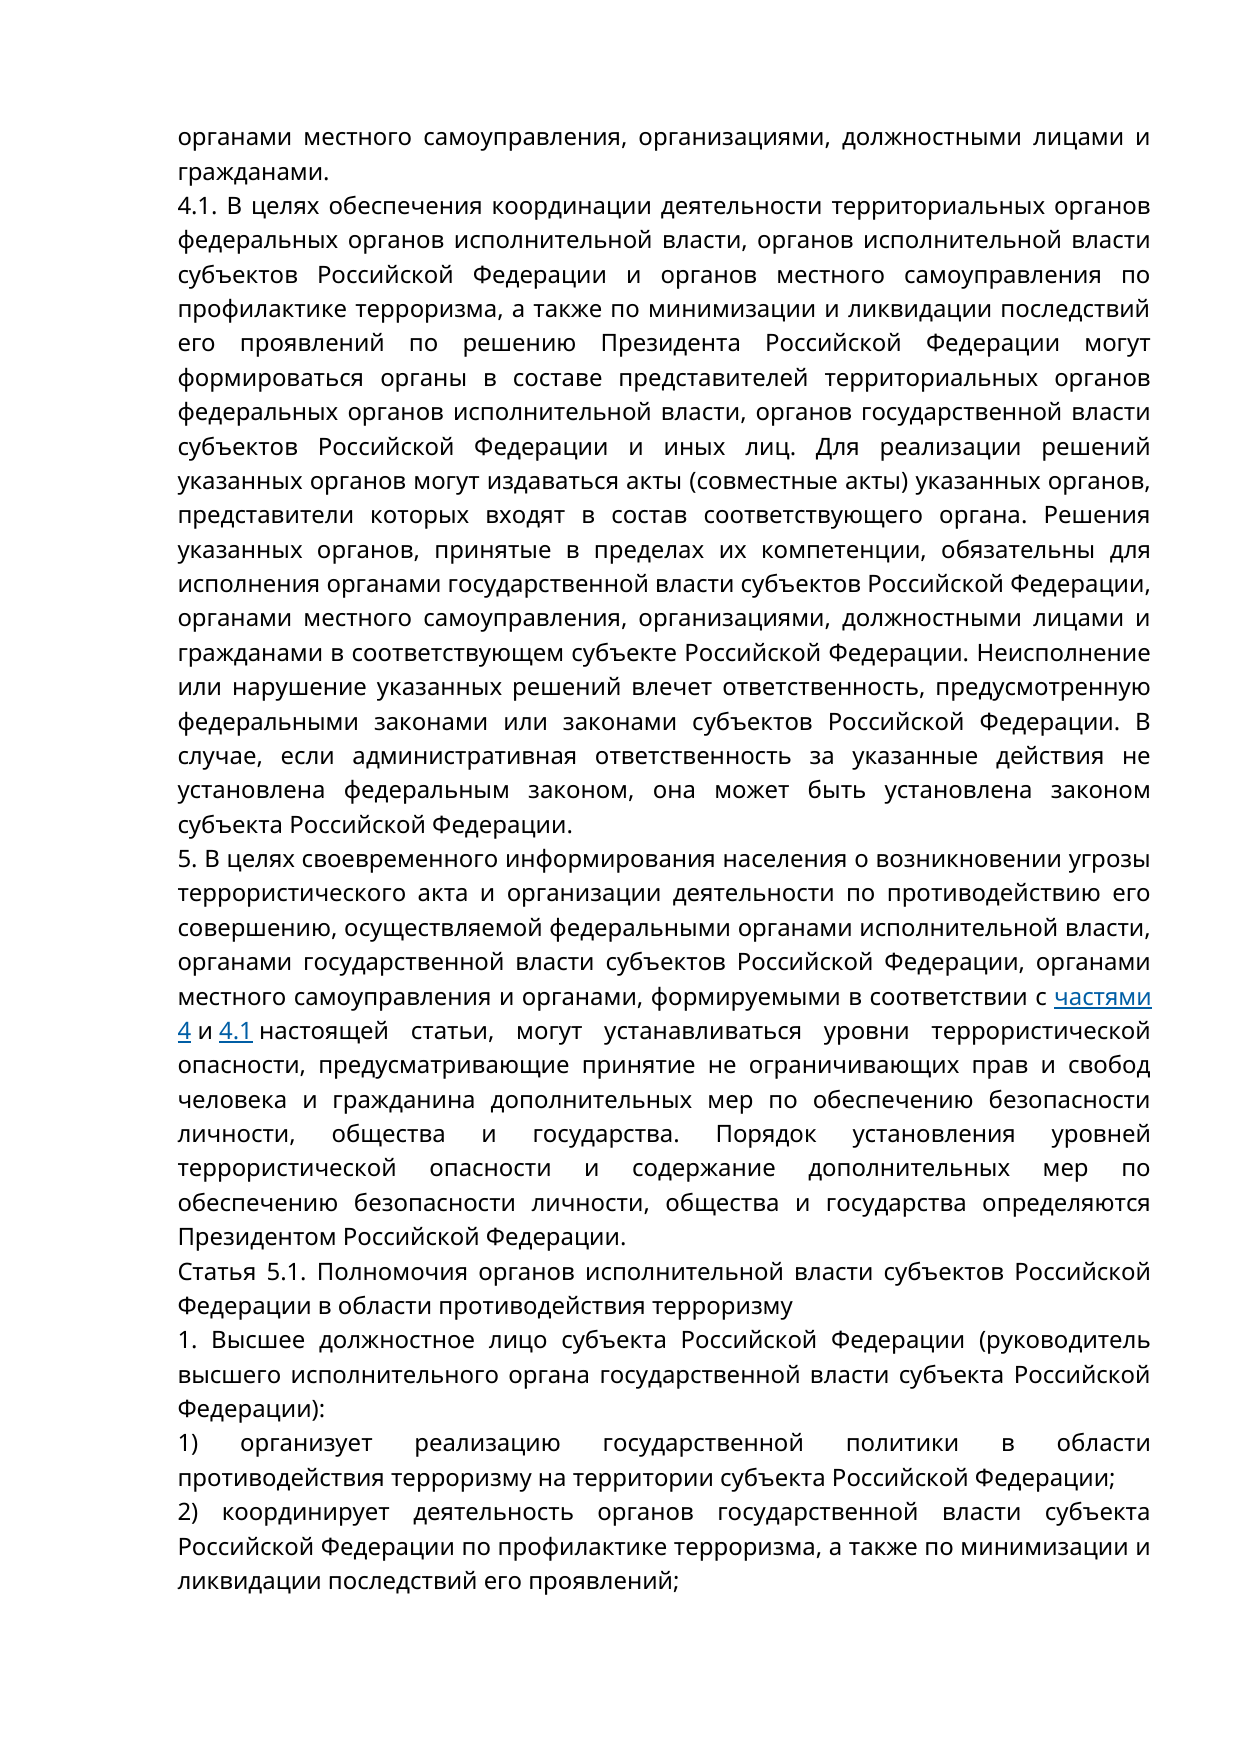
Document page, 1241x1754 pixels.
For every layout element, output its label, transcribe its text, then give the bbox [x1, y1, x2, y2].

text Статья 5.1. Полномочия органов исполнительной власти субъектов Российской Федерации в области противодействия терроризму [177, 1252, 1152, 1321]
text 1) организует реализацию государственной политики в области противодействия терроризму на территории субъекта Российской Федерации; [177, 1424, 1152, 1493]
text 2) координирует деятельность органов государственной власти субъекта Российской Федерации по профилактике терроризма, а также по минимизации и ликвидации последствий его проявлений; [177, 1493, 1152, 1596]
text 5. В целях своевременного информирования населения о возникновении угрозы террористического акта и организации деятельности по противодействию его совершению, осуществляемой федеральными органами исполнительной власти, органами государственной власти субъектов Российской Федерации, органами местного самоуправления и органами, формируемыми в соответствии с частями 4 и 4.1 настоящей статьи, могут устанавливаться уровни террористической опасности, предусматривающие принятие не ограничивающих прав и свобод человека и гражданина дополнительных мер по обеспечению безопасности личности, общества и государства. Порядок установления уровней террористической опасности и содержание дополнительных мер по обеспечению безопасности личности, общества и государства определяются Президентом Российской Федерации. [177, 840, 1152, 1252]
text 4.1. В целях обеспечения координации деятельности территориальных органов федеральных органов исполнительной власти, органов исполнительной власти субъектов Российской Федерации и органов местного самоуправления по профилактике терроризма, а также по минимизации и ликвидации последствий его проявлений по решению Президента Российской Федерации могут формироваться органы в составе представителей территориальных органов федеральных органов исполнительной власти, органов государственной власти субъектов Российской Федерации и иных лиц. Для реализации решений указанных органов могут издаваться акты (совместные акты) указанных органов, представители которых входят в состав соответствующего органа. Решения указанных органов, принятые в пределах их компетенции, обязательны для исполнения органами государственной власти субъектов Российской Федерации, органами местного самоуправления, организациями, должностными лицами и гражданами в соответствующем субъекте Российской Федерации. Неисполнение или нарушение указанных решений влечет ответственность, предусмотренную федеральными законами или законами субъектов Российской Федерации. В случае, если административная ответственность за указанные действия не установлена федеральным законом, она может быть установлена законом субъекта Российской Федерации. [177, 187, 1152, 840]
text 1. Высшее должностное лицо субъекта Российской Федерации (руководитель высшего исполнительного органа государственной власти субъекта Российской Федерации): [177, 1321, 1152, 1424]
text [177, 118, 1152, 187]
